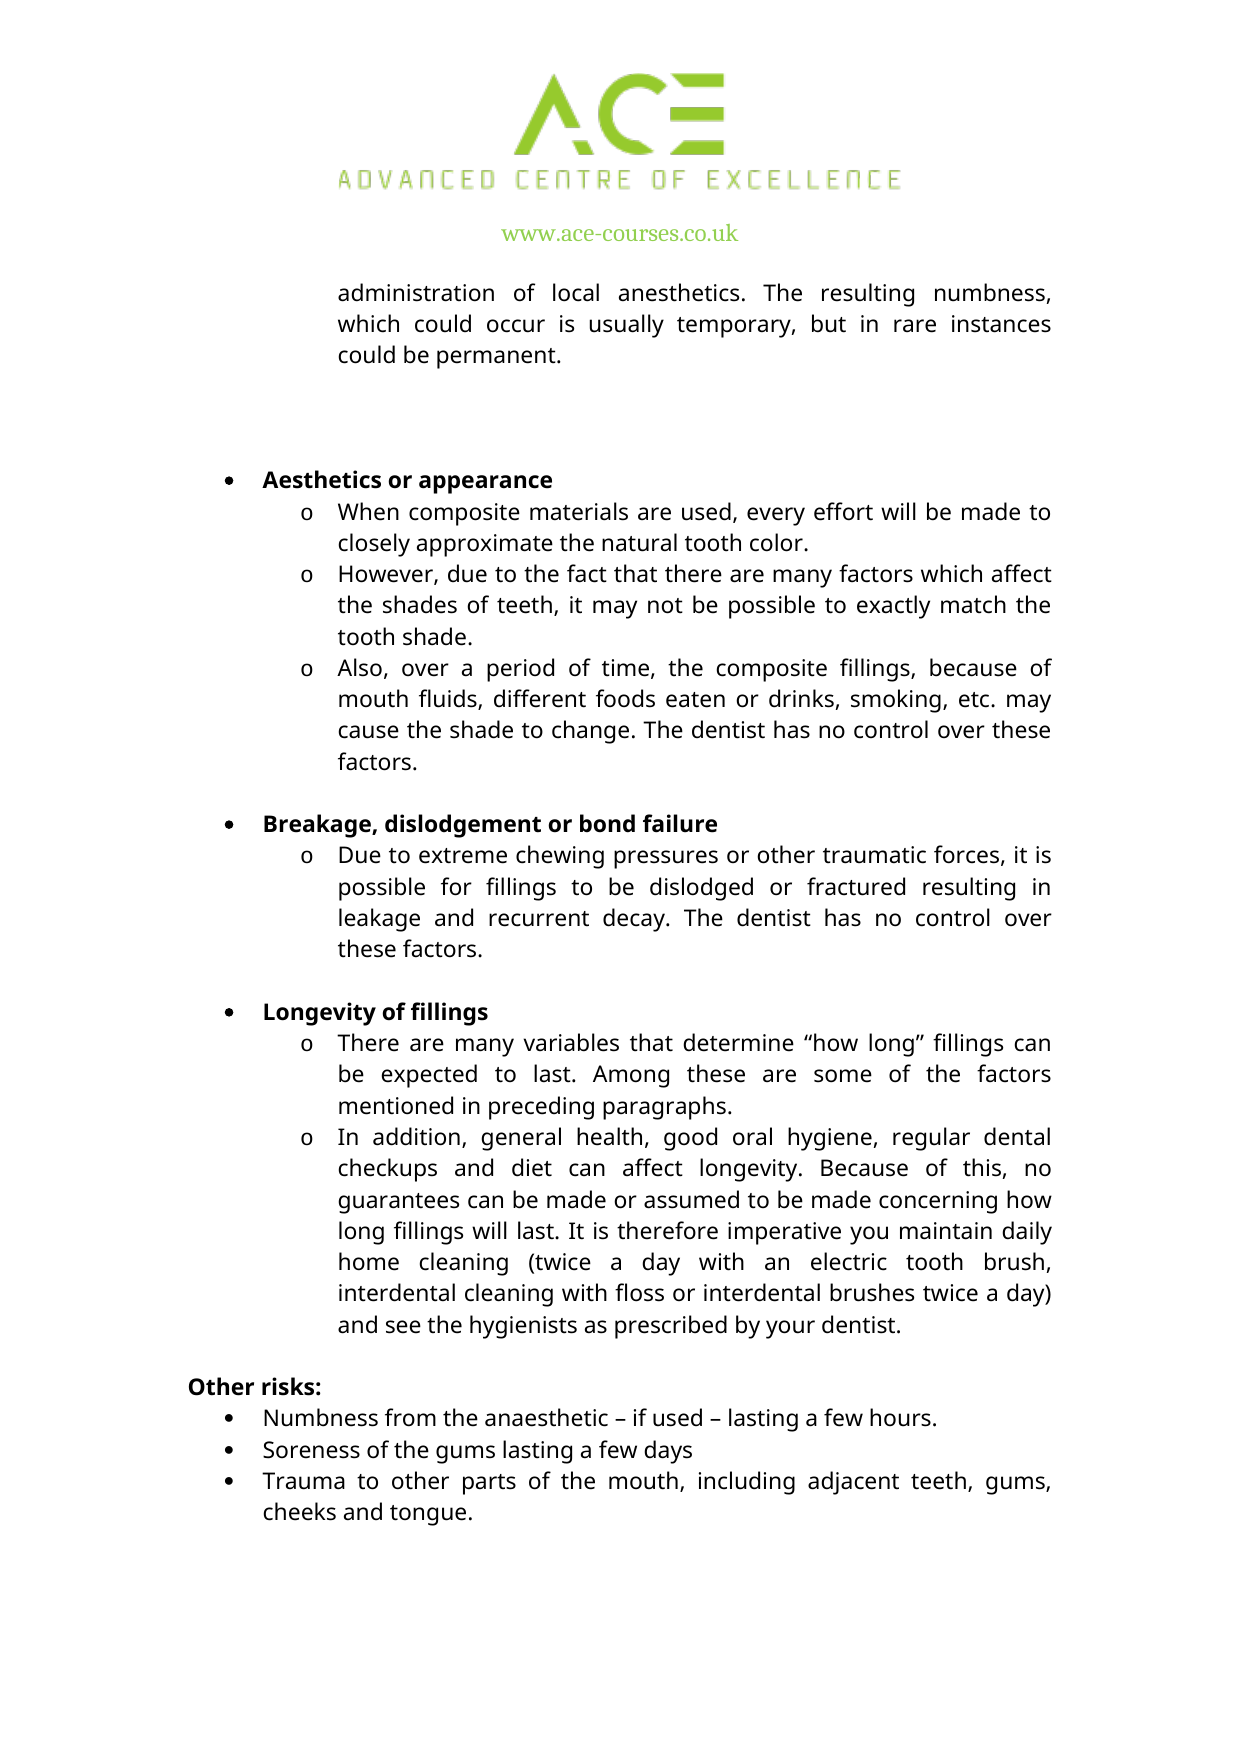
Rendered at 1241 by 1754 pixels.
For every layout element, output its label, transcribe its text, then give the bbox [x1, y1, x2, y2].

list In addition, general health, good oral hygiene, regular dental checkups and diet can affect longevity. Because of this, no guarantees can be made or assumed to be made concerning how long fillings will last. It is therefore imperative you maintain daily home cleaning (twice a day with an electric tooth brush, interdental cleaning with floss or interdental brushes twice a day) and see the hygienists as prescribed by your dentist. [300, 1121, 1053, 1340]
list Soreness of the gums lasting a few days [225, 1433, 1053, 1465]
list Also, over a period of time, the composite fillings, because of mouth fluids, different foods eaten or drinks, smoking, etc. may cause the shade to change. The dentist has no control over these factors. [300, 652, 1053, 777]
text Other risks: [187, 1371, 1053, 1402]
list There are many variables that determine “how long” fillings can be expected to last. Among these are some of the factors mentioned in preceding paragraphs. [300, 1027, 1053, 1121]
picture [338, 73, 902, 191]
list Aesthetics or appearance [225, 464, 1053, 495]
list Breakage, dislodgement or bond failure [225, 808, 1053, 839]
list When composite materials are used, every effort will be made to closely approximate the natural tooth color. [300, 495, 1053, 558]
list Numbness from the anaesthetic – if used – lasting a few hours. [225, 1402, 1053, 1433]
list Longevity of fillings [225, 996, 1053, 1027]
list However, due to the fact that there are many factors which affect the shades of teeth, it may not be possible to exactly match the tooth shade. [300, 558, 1053, 652]
list Trauma to other parts of the mouth, including adjacent teeth, gums, cheeks and tongue. [225, 1465, 1053, 1527]
list Due to extreme chewing pressures or other traumatic forces, it is possible for fillings to be dislodged or fractured resulting in leakage and recurrent decay. The dentist has no control over these factors. [300, 839, 1053, 964]
